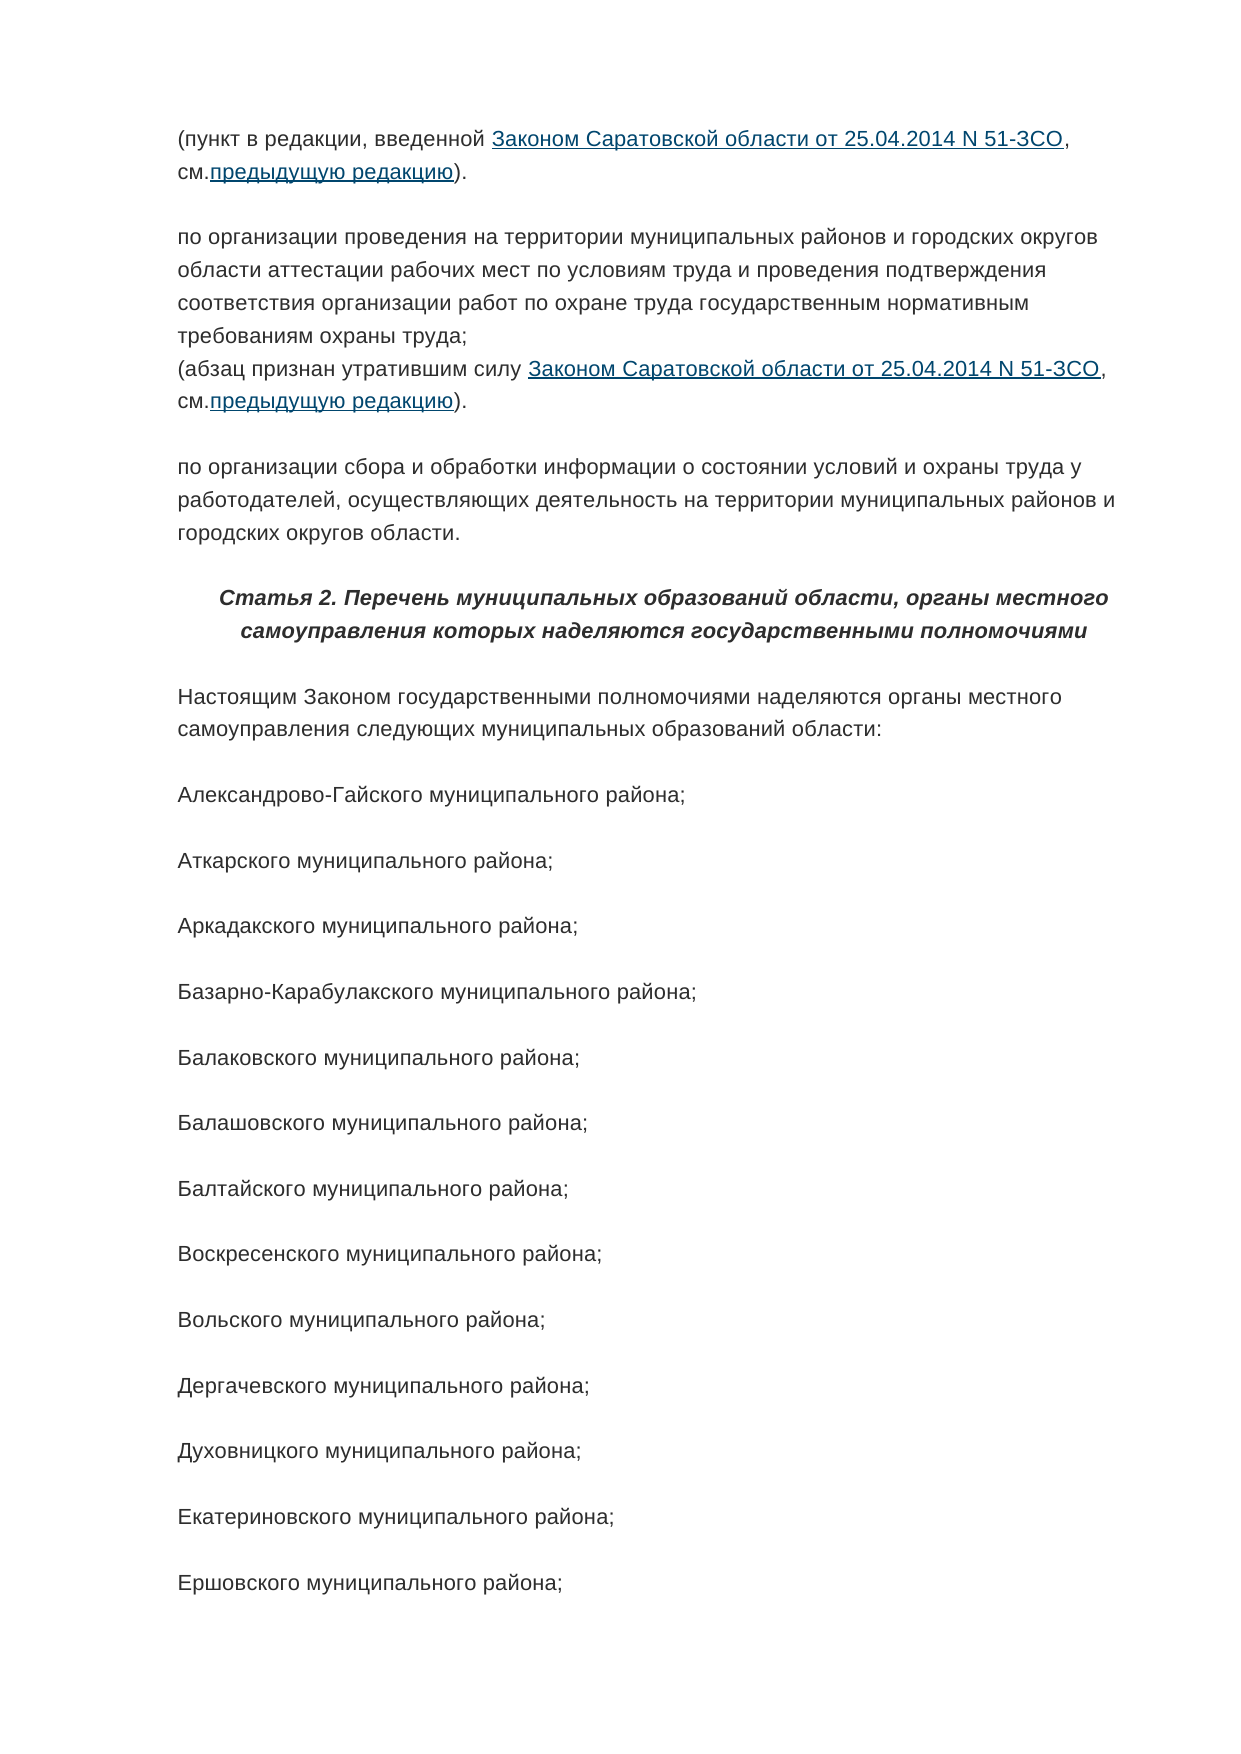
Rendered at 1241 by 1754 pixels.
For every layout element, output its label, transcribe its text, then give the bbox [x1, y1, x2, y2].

text по организации сбора и обработки информации о состоянии условий и охраны труда у работодателей, осуществляющих деятельность на территории муниципальных районов и городских округов области. [177, 413, 1152, 577]
text (пункт в редакции, введенной Законом Саратовской области от 25.04.2014 N 51-ЗСО, см.предыдущую редакцию). [177, 118, 1152, 184]
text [177, 643, 1152, 1627]
text (абзац признан утратившим силу Законом Саратовской области от 25.04.2014 N 51-ЗСО, см.предыдущую редакцию). [177, 348, 1152, 413]
text Статья 2. Перечень муниципальных образований области, органы местного самоуправления которых наделяются государственными полномочиями [177, 577, 1152, 643]
text по организации проведения на территории муниципальных районов и городских округов области аттестации рабочих мест по условиям труда и проведения подтверждения соответствия организации работ по охране труда государственным нормативным требованиям охраны труда; [177, 184, 1152, 348]
